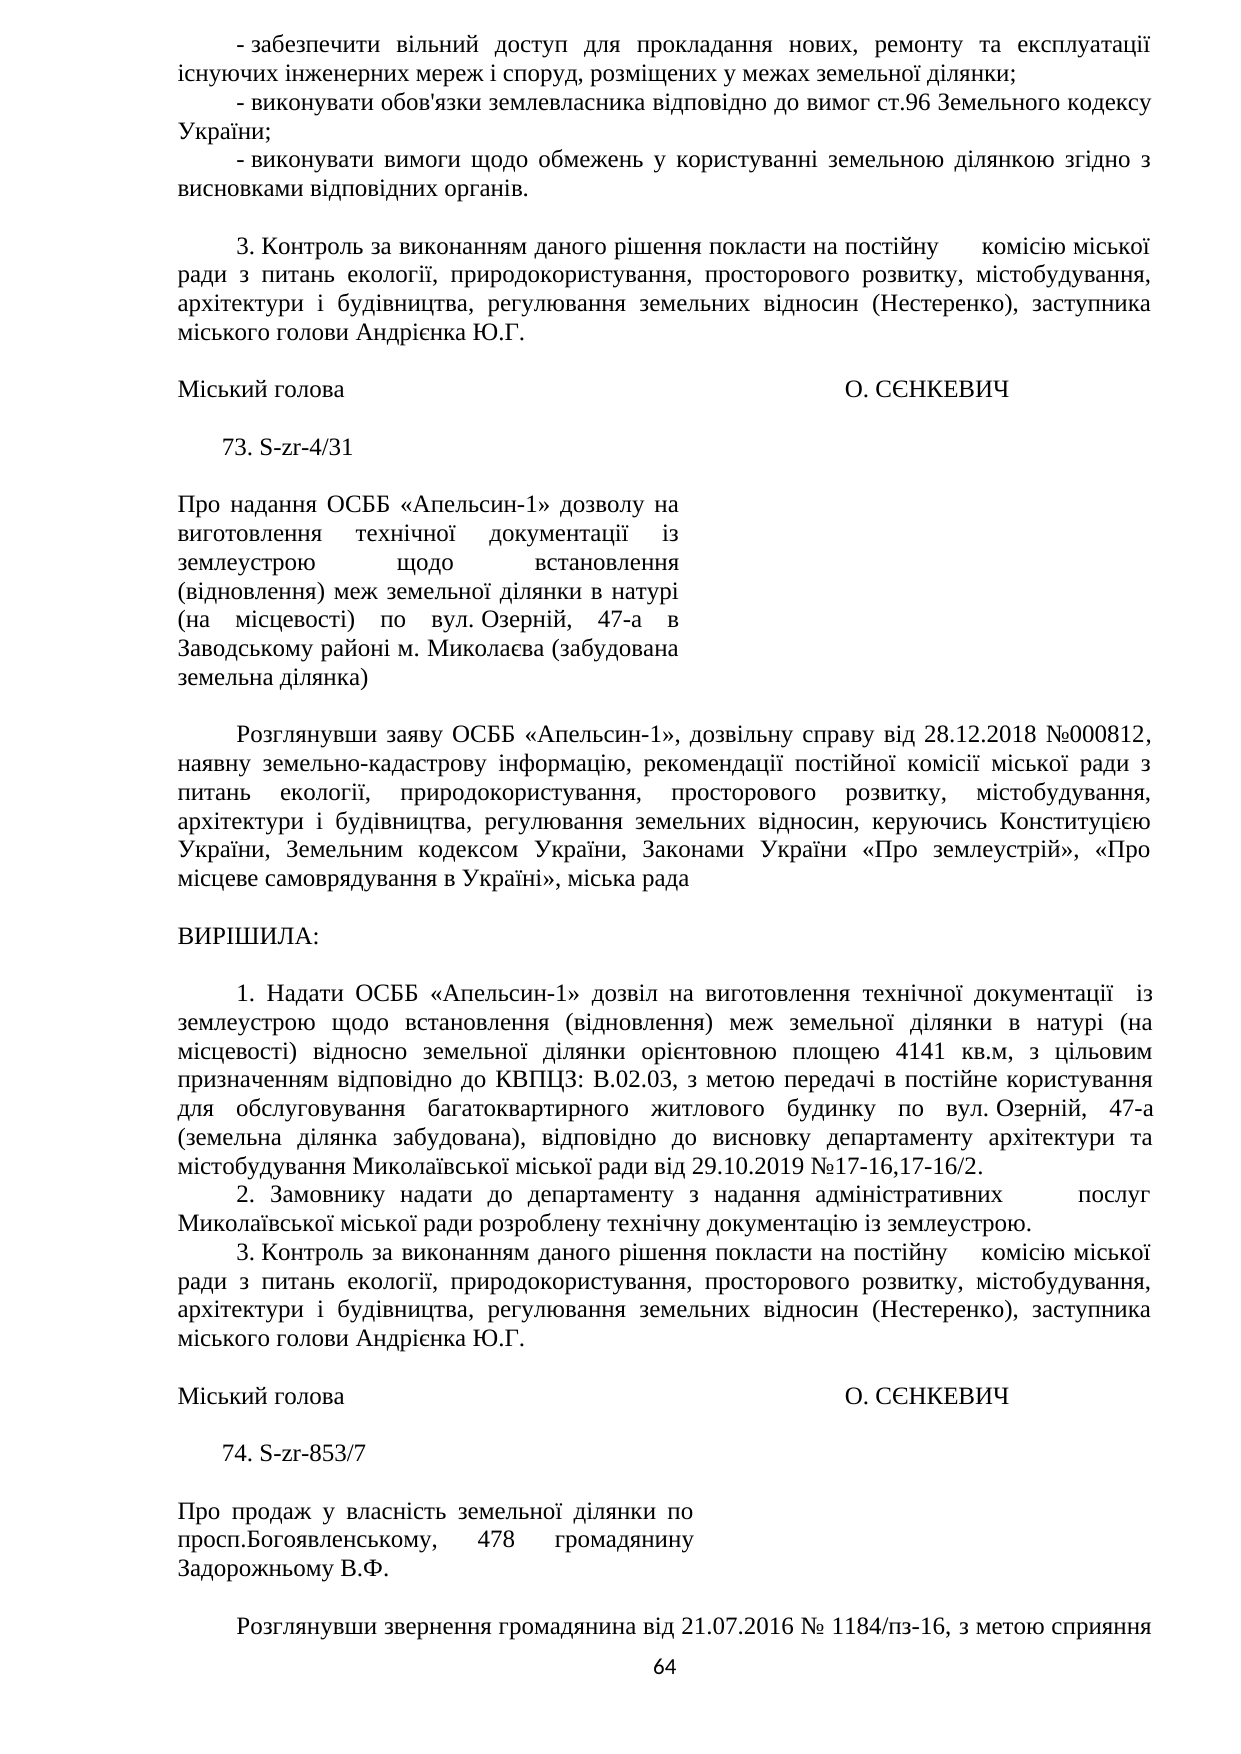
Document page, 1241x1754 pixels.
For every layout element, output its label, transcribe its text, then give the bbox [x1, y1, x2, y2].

text - забезпечити вільний доступ для прокладання нових, ремонту та експлуатації існуючих інженерних мереж і споруд, розміщених у межах земельної ділянки; [177, 29, 1152, 87]
text Про надання ОСББ «Апельсин-1» дозволу на виготовлення технічної документації із землеустрою щодо встановлення (відновлення) меж земельної ділянки в натурі (на місцевості) по вул. Озерній, 47-а в Заводському районі м. Миколаєва (забудована земельна ділянка) [177, 489, 679, 691]
text Міський голова О. СЄНКЕВИЧ [177, 1381, 1154, 1409]
text 1. Надати ОСББ «Апельсин-1» дозвіл на виготовлення технічної документації із землеустрою щодо встановлення (відновлення) меж земельної ділянки в натурі (на місцевості) відносно земельної ділянки орієнтовною площею 4141 кв.м, з цільовим призначенням відповідно до КВПЦЗ: В.02.03, з метою передачі в постійне користування для обслуговування багатоквартирного житлового будинку по вул. Озерній, 47-а (земельна ділянка забудована), відповідно до висновку департаменту архітектури та містобудування Миколаївської міської ради від 29.10.2019 №17-16,17-16/2. [177, 978, 1154, 1179]
text ВИРІШИЛА: [177, 921, 1154, 949]
text - виконувати обов'язки землевласника відповідно до вимог ст.96 Земельного кодексу України; [177, 87, 1152, 144]
text 3. Контроль за виконанням даного рішення покласти на постійну комісію міської ради з питань екології, природокористування, просторового розвитку, містобудування, архітектури і будівництва, регулювання земельних відносин (Нестеренко), заступника міського голови Андрієнка Ю.Г. [177, 231, 1152, 346]
list S-zr-853/7 [222, 1438, 1154, 1467]
list S-zr-4/31 [222, 432, 1154, 461]
text Про продаж у власність земельної ділянки по просп.Богоявленському, 478 громадянину Задорожньому В.Ф. [177, 1496, 694, 1582]
text Міський голова О. СЄНКЕВИЧ [177, 374, 1154, 403]
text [177, 1611, 1152, 1639]
text 3. Контроль за виконанням даного рішення покласти на постійну комісію міської ради з питань екології, природокористування, просторового розвитку, містобудування, архітектури і будівництва, регулювання земельних відносин (Нестеренко), заступника міського голови Андрієнка Ю.Г. [177, 1237, 1152, 1352]
text - виконувати вимоги щодо обмежень у користуванні земельною ділянкою згідно з висновками відповідних органів. [177, 144, 1152, 202]
text Розглянувши заяву ОСББ «Апельсин-1», дозвільну справу від 28.12.2018 №000812, наявну земельно-кадастрову інформацію, рекомендації постійної комісії міської ради з питань екології, природокористування, просторового розвитку, містобудування, архітектури і будівництва, регулювання земельних відносин, керуючись Конституцією України, Земельним кодексом України, Законами України «Про землеустрій», «Про місцеве самоврядування в Україні», міська рада [177, 719, 1152, 892]
text 2. Замовнику надати до департаменту з надання адміністративних послуг Миколаївської міської ради розроблену технічну документацію із землеустрою. [177, 1179, 1152, 1237]
